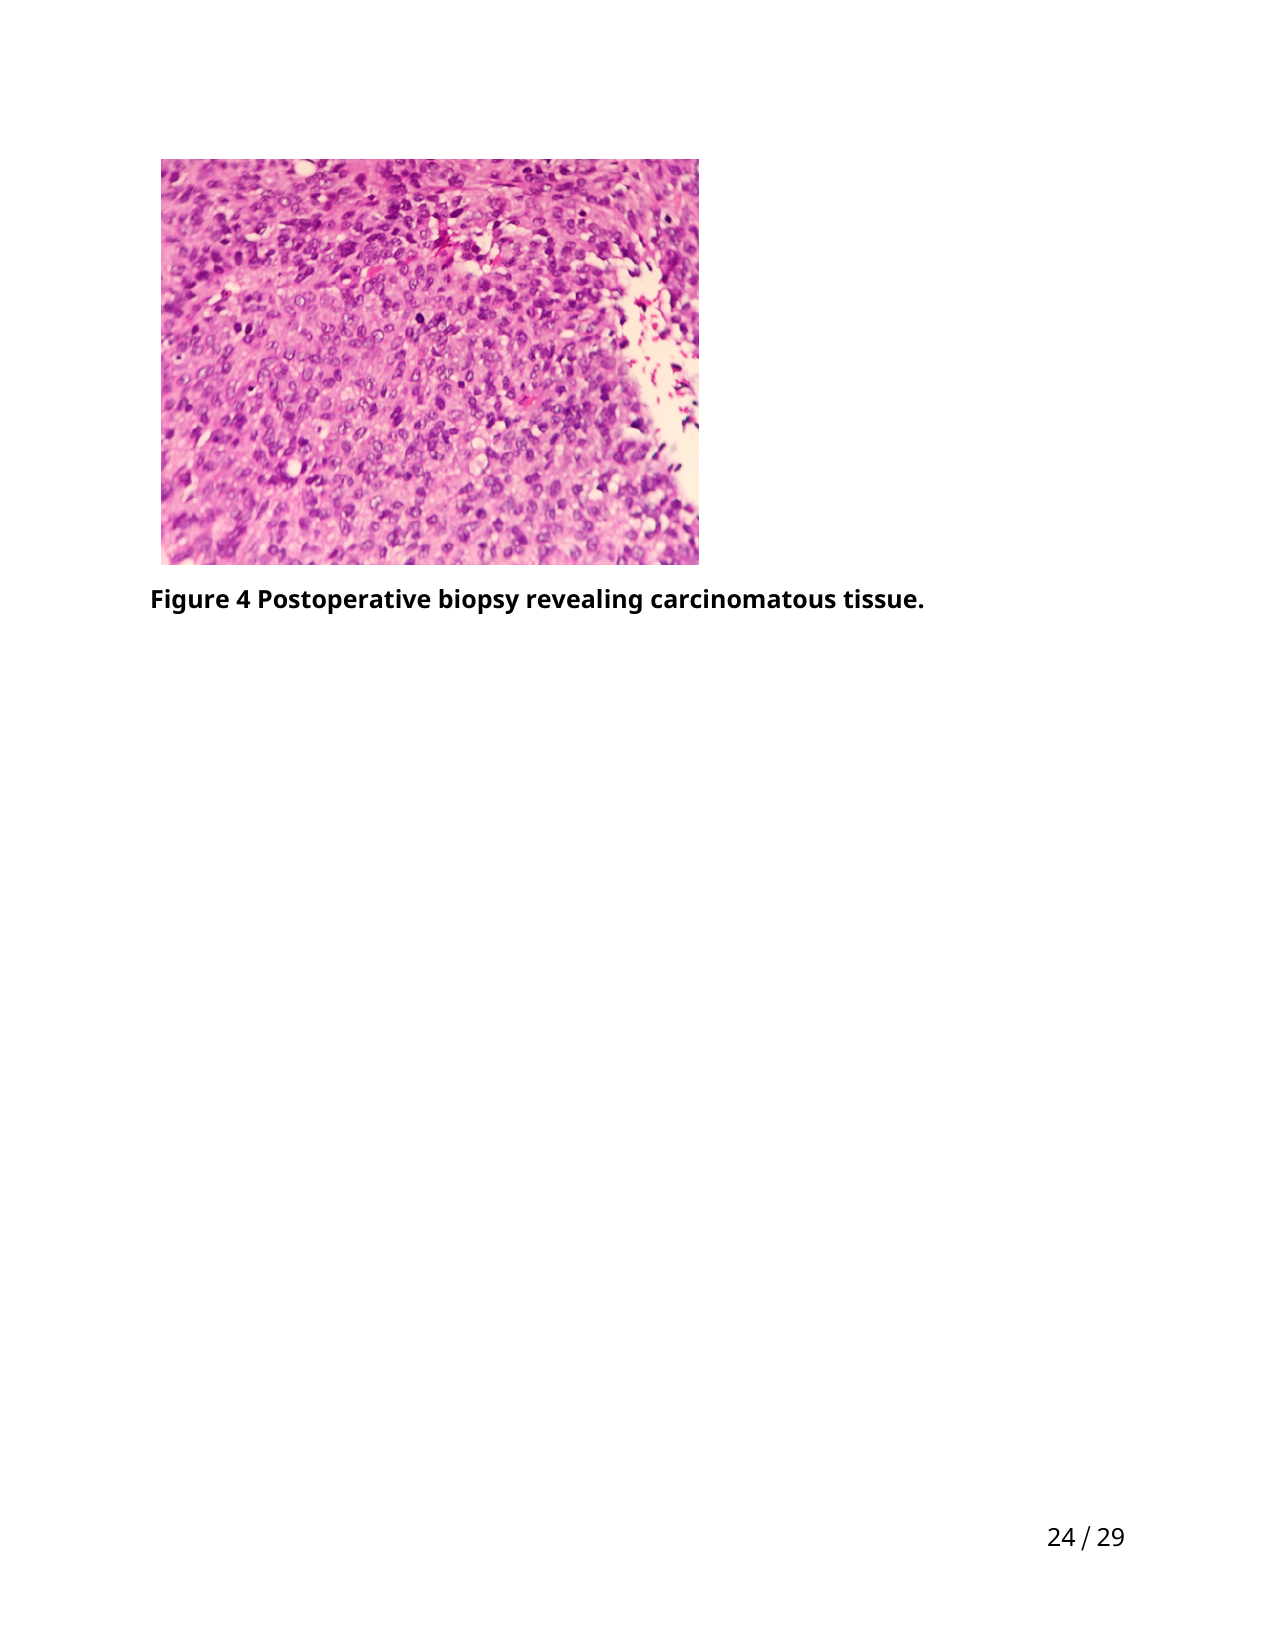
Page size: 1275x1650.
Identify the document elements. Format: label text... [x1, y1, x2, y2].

picture [150, 150, 703, 568]
text Figure 4 Postoperative biopsy revealing carcinomatous tissue. [150, 582, 1125, 616]
